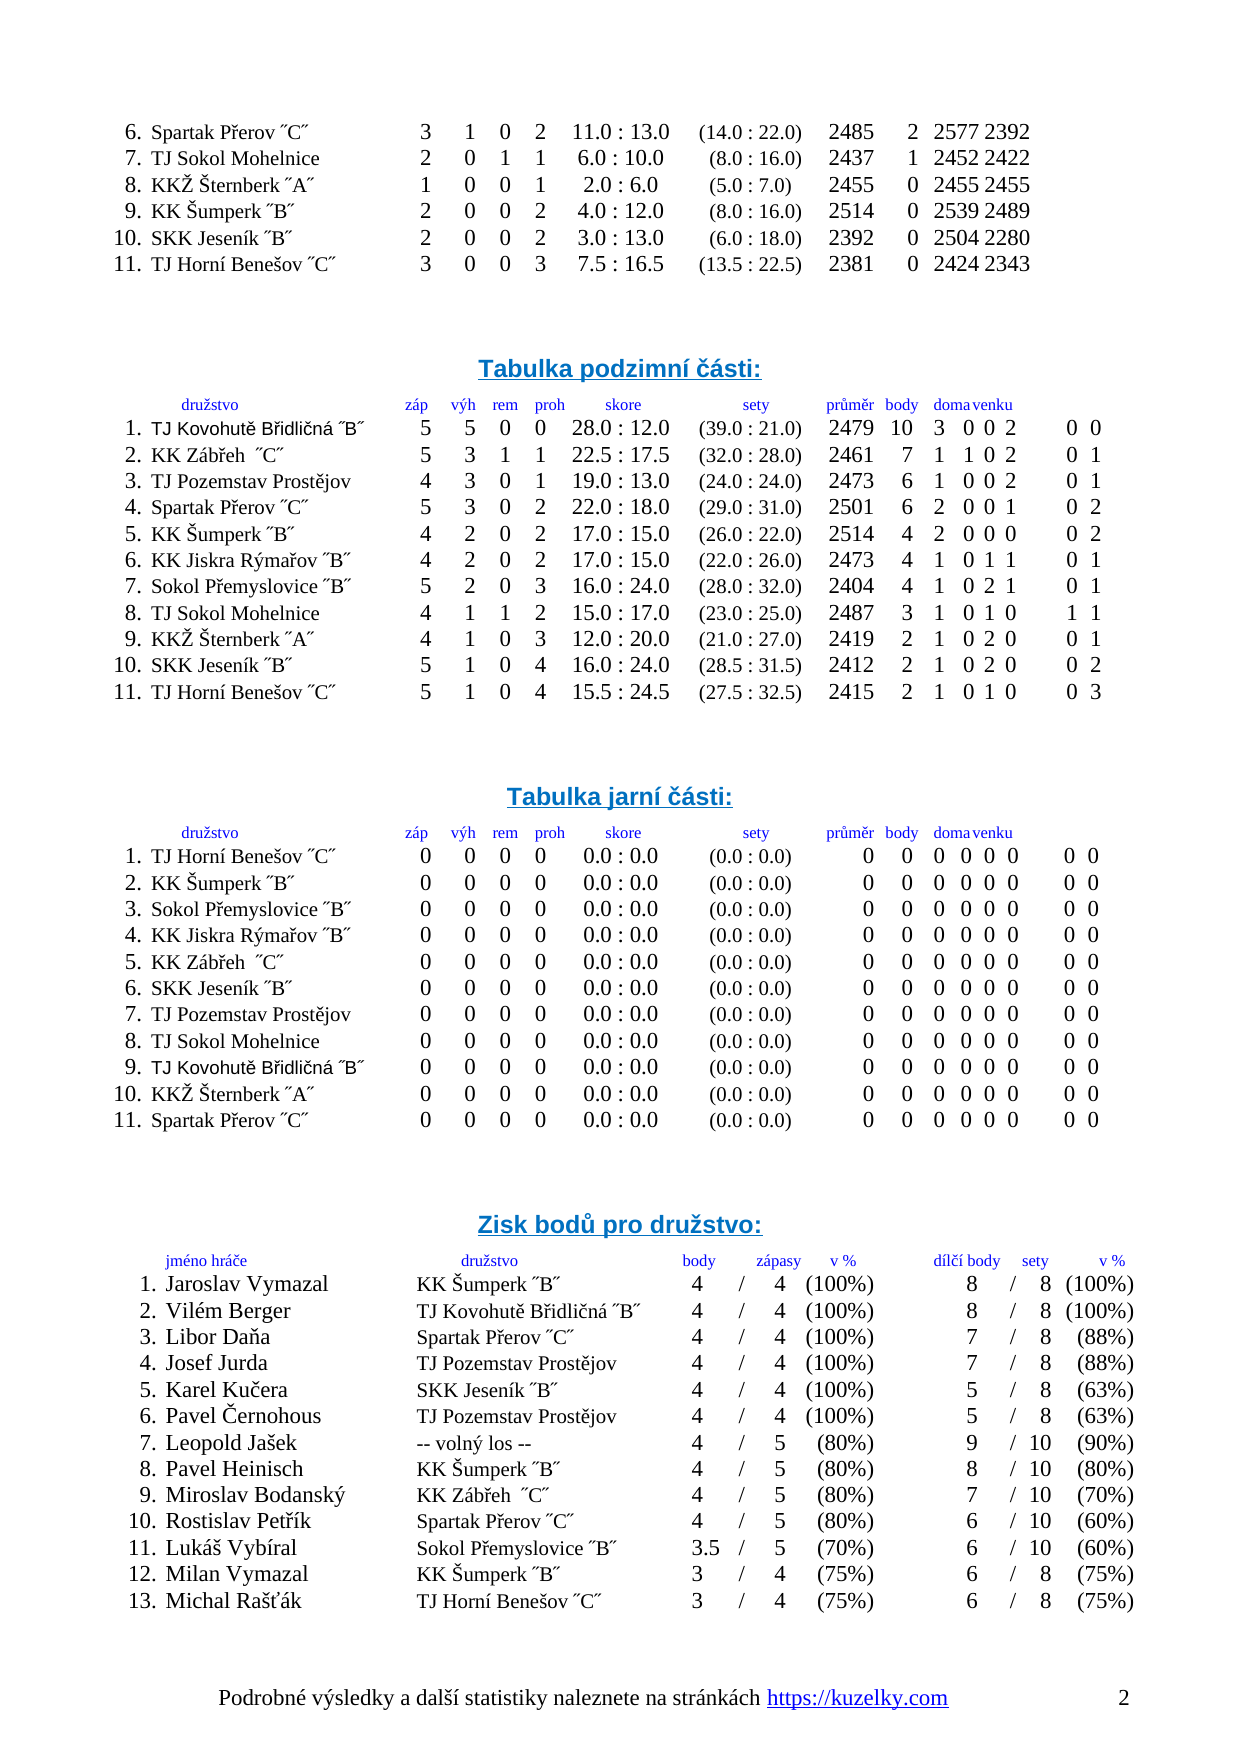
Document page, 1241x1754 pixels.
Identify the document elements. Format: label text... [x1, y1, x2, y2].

text 2. KK Šumperk ˝B˝ 0 0 0 0 0.0 : 0.0 (0.0 : 0.0) 0 0 0 0 0 0 0 0 [106, 869, 1134, 895]
text 5. Karel Kučera SKK Jeseník ˝B˝ 4 / 4 (100%) 5 / 8 (63%) [106, 1376, 1134, 1402]
text družstvo záp výh rem proh skore sety průměr body doma venku [106, 395, 1134, 414]
text 10. KKŽ Šternberk ˝A˝ 0 0 0 0 0.0 : 0.0 (0.0 : 0.0) 0 0 0 0 0 0 0 0 [106, 1079, 1134, 1106]
text 13. Michal Rašťák TJ Horní Benešov ˝C˝ 3 / 4 (75%) 6 / 8 (75%) [106, 1587, 1134, 1613]
text 4. Spartak Přerov ˝C˝ 5 3 0 2 22.0 : 18.0 (29.0 : 31.0) 2501 6 2 0 0 1 0 2 [106, 493, 1134, 520]
text družstvo záp výh rem proh skore sety průměr body doma venku [106, 823, 1134, 842]
text 3. TJ Pozemstav Prostějov 4 3 0 1 19.0 : 13.0 (24.0 : 24.0) 2473 6 1 0 0 2 0 1 [106, 467, 1134, 493]
text 8. TJ Sokol Mohelnice 0 0 0 0 0.0 : 0.0 (0.0 : 0.0) 0 0 0 0 0 0 0 0 [106, 1027, 1134, 1053]
text 10. SKK Jeseník ˝B˝ 5 1 0 4 16.0 : 24.0 (28.5 : 31.5) 2412 2 1 0 2 0 0 2 [106, 652, 1134, 678]
text 11. Spartak Přerov ˝C˝ 0 0 0 0 0.0 : 0.0 (0.0 : 0.0) 0 0 0 0 0 0 0 0 [106, 1106, 1134, 1132]
text 7. Leopold Jašek -- volný los -- 4 / 5 (80%) 9 / 10 (90%) [106, 1428, 1134, 1455]
text 8. TJ Sokol Mohelnice 4 1 1 2 15.0 : 17.0 (23.0 : 25.0) 2487 3 1 0 1 0 1 1 [106, 599, 1134, 625]
text Zisk bodů pro družstvo: [94, 1210, 1145, 1239]
text 5. KK Šumperk ˝B˝ 4 2 0 2 17.0 : 15.0 (26.0 : 22.0) 2514 4 2 0 0 0 0 2 [106, 520, 1134, 546]
text 11. TJ Horní Benešov ˝C˝ 5 1 0 4 15.5 : 24.5 (27.5 : 32.5) 2415 2 1 0 1 0 0 3 [106, 678, 1134, 704]
text 6. KK Jiskra Rýmařov ˝B˝ 4 2 0 2 17.0 : 15.0 (22.0 : 26.0) 2473 4 1 0 1 1 0 1 [106, 546, 1134, 572]
text 9. KKŽ Šternberk ˝A˝ 4 1 0 3 12.0 : 20.0 (21.0 : 27.0) 2419 2 1 0 2 0 0 1 [106, 625, 1134, 652]
text 9. Miroslav Bodanský KK Zábřeh ˝C˝ 4 / 5 (80%) 7 / 10 (70%) [106, 1481, 1134, 1508]
text 3. Libor Daňa Spartak Přerov ˝C˝ 4 / 4 (100%) 7 / 8 (88%) [106, 1323, 1134, 1349]
text 3. Sokol Přemyslovice ˝B˝ 0 0 0 0 0.0 : 0.0 (0.0 : 0.0) 0 0 0 0 0 0 0 0 [106, 895, 1134, 921]
text 9. KK Šumperk ˝B˝ 2 0 0 2 4.0 : 12.0 (8.0 : 16.0) 2514 0 2539 2489 [106, 197, 1134, 223]
text 7. TJ Pozemstav Prostějov 0 0 0 0 0.0 : 0.0 (0.0 : 0.0) 0 0 0 0 0 0 0 0 [106, 1001, 1134, 1027]
text 1. Jaroslav Vymazal KK Šumperk ˝B˝ 4 / 4 (100%) 8 / 8 (100%) [106, 1270, 1134, 1297]
text 7. TJ Sokol Mohelnice 2 0 1 1 6.0 : 10.0 (8.0 : 16.0) 2437 1 2452 2422 [106, 144, 1134, 171]
text 8. KKŽ Šternberk ˝A˝ 1 0 0 1 2.0 : 6.0 (5.0 : 7.0) 2455 0 2455 2455 [106, 171, 1134, 197]
text 6. SKK Jeseník ˝B˝ 0 0 0 0 0.0 : 0.0 (0.0 : 0.0) 0 0 0 0 0 0 0 0 [106, 974, 1134, 1001]
text 8. Pavel Heinisch KK Šumperk ˝B˝ 4 / 5 (80%) 8 / 10 (80%) [106, 1455, 1134, 1481]
text 7. Sokol Přemyslovice ˝B˝ 5 2 0 3 16.0 : 24.0 (28.0 : 32.0) 2404 4 1 0 2 1 0 1 [106, 572, 1134, 599]
text jméno hráče družstvo body zápasy v % dílčí body sety v % [106, 1251, 1134, 1270]
text 4. Josef Jurda TJ Pozemstav Prostějov 4 / 4 (100%) 7 / 8 (88%) [106, 1349, 1134, 1376]
text 10. SKK Jeseník ˝B˝ 2 0 0 2 3.0 : 13.0 (6.0 : 18.0) 2392 0 2504 2280 [106, 223, 1134, 250]
text 11. Lukáš Vybíral Sokol Přemyslovice ˝B˝ 3.5 / 5 (70%) 6 / 10 (60%) [106, 1534, 1134, 1560]
text 9. TJ Kovohutě Břidličná ˝B˝ 0 0 0 0 0.0 : 0.0 (0.0 : 0.0) 0 0 0 0 0 0 0 0 [106, 1053, 1134, 1079]
text 2. Vilém Berger TJ Kovohutě Břidličná ˝B˝ 4 / 4 (100%) 8 / 8 (100%) [106, 1297, 1134, 1323]
text Tabulka podzimní části: [94, 354, 1145, 383]
text 11. TJ Horní Benešov ˝C˝ 3 0 0 3 7.5 : 16.5 (13.5 : 22.5) 2381 0 2424 2343 [106, 250, 1134, 276]
text 4. KK Jiskra Rýmařov ˝B˝ 0 0 0 0 0.0 : 0.0 (0.0 : 0.0) 0 0 0 0 0 0 0 0 [106, 921, 1134, 948]
text 5. KK Zábřeh ˝C˝ 0 0 0 0 0.0 : 0.0 (0.0 : 0.0) 0 0 0 0 0 0 0 0 [106, 948, 1134, 974]
text 6. Pavel Černohous TJ Pozemstav Prostějov 4 / 4 (100%) 5 / 8 (63%) [106, 1402, 1134, 1428]
text 10. Rostislav Petřík Spartak Přerov ˝C˝ 4 / 5 (80%) 6 / 10 (60%) [106, 1508, 1134, 1534]
text 12. Milan Vymazal KK Šumperk ˝B˝ 3 / 4 (75%) 6 / 8 (75%) [106, 1560, 1134, 1587]
text 6. Spartak Přerov ˝C˝ 3 1 0 2 11.0 : 13.0 (14.0 : 22.0) 2485 2 2577 2392 [106, 118, 1134, 144]
text 1. TJ Kovohutě Břidličná ˝B˝ 5 5 0 0 28.0 : 12.0 (39.0 : 21.0) 2479 10 3 0 0 2 0 0 [106, 414, 1134, 441]
text 2. KK Zábřeh ˝C˝ 5 3 1 1 22.5 : 17.5 (32.0 : 28.0) 2461 7 1 1 0 2 0 1 [106, 441, 1134, 467]
text Tabulka jarní části: [94, 782, 1145, 811]
text 1. TJ Horní Benešov ˝C˝ 0 0 0 0 0.0 : 0.0 (0.0 : 0.0) 0 0 0 0 0 0 0 0 [106, 842, 1134, 869]
